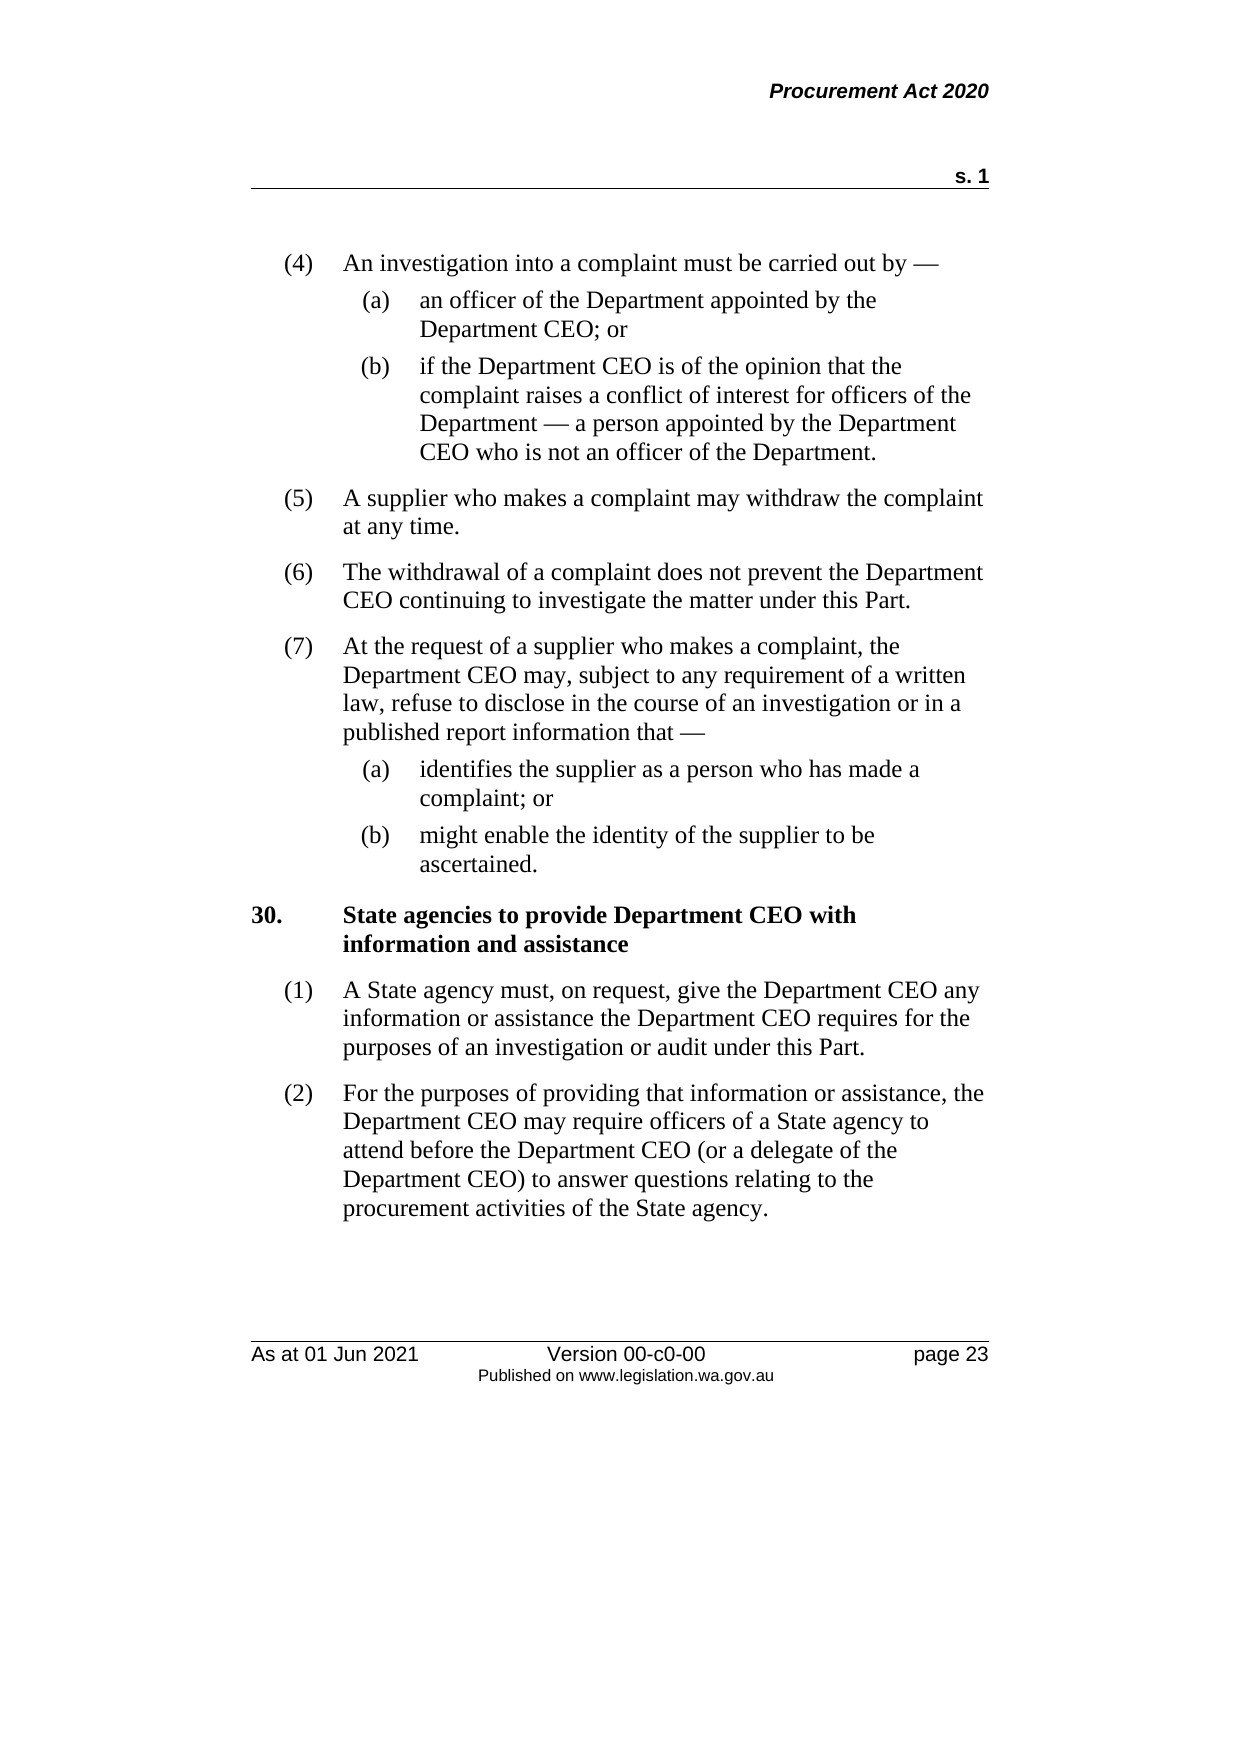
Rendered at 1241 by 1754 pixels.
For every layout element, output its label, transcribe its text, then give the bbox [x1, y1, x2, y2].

text (4) An investigation into a complaint must be carried out by — [251, 248, 989, 277]
text (6) The withdrawal of a complaint does not prevent the Department CEO continuing to investigate the matter under this Part. [251, 557, 989, 614]
text (b) if the Department CEO is of the opinion that the complaint raises a conflict of interest for officers of the Department — a person appointed by the Department CEO who is not an officer of the Department. [251, 351, 989, 466]
text (5) A supplier who makes a complaint may withdraw the complaint at any time. [251, 483, 989, 540]
text (a) an officer of the Department appointed by the Department CEO; or [251, 285, 989, 343]
text (2) For the purposes of providing that information or assistance, the Department CEO may require officers of a State agency to attend before the Department CEO (or a delegate of the Department CEO) to answer questions relating to the procurement activities of the State agency. [251, 1078, 989, 1221]
text (b) might enable the identity of the supplier to be ascertained. [251, 820, 989, 878]
text (7) At the request of a supplier who makes a complaint, the Department CEO may, subject to any requirement of a written law, refuse to disclose in the course of an investigation or in a published report information that — [251, 631, 989, 746]
text (1) A State agency must, on request, give the Department CEO any information or assistance the Department CEO requires for the purposes of an investigation or audit under this Part. [251, 975, 989, 1061]
text (a) identifies the supplier as a person who has made a complaint; or [251, 754, 989, 812]
subtitle 30. State agencies to provide Department CEO with information and assistance [251, 901, 989, 958]
